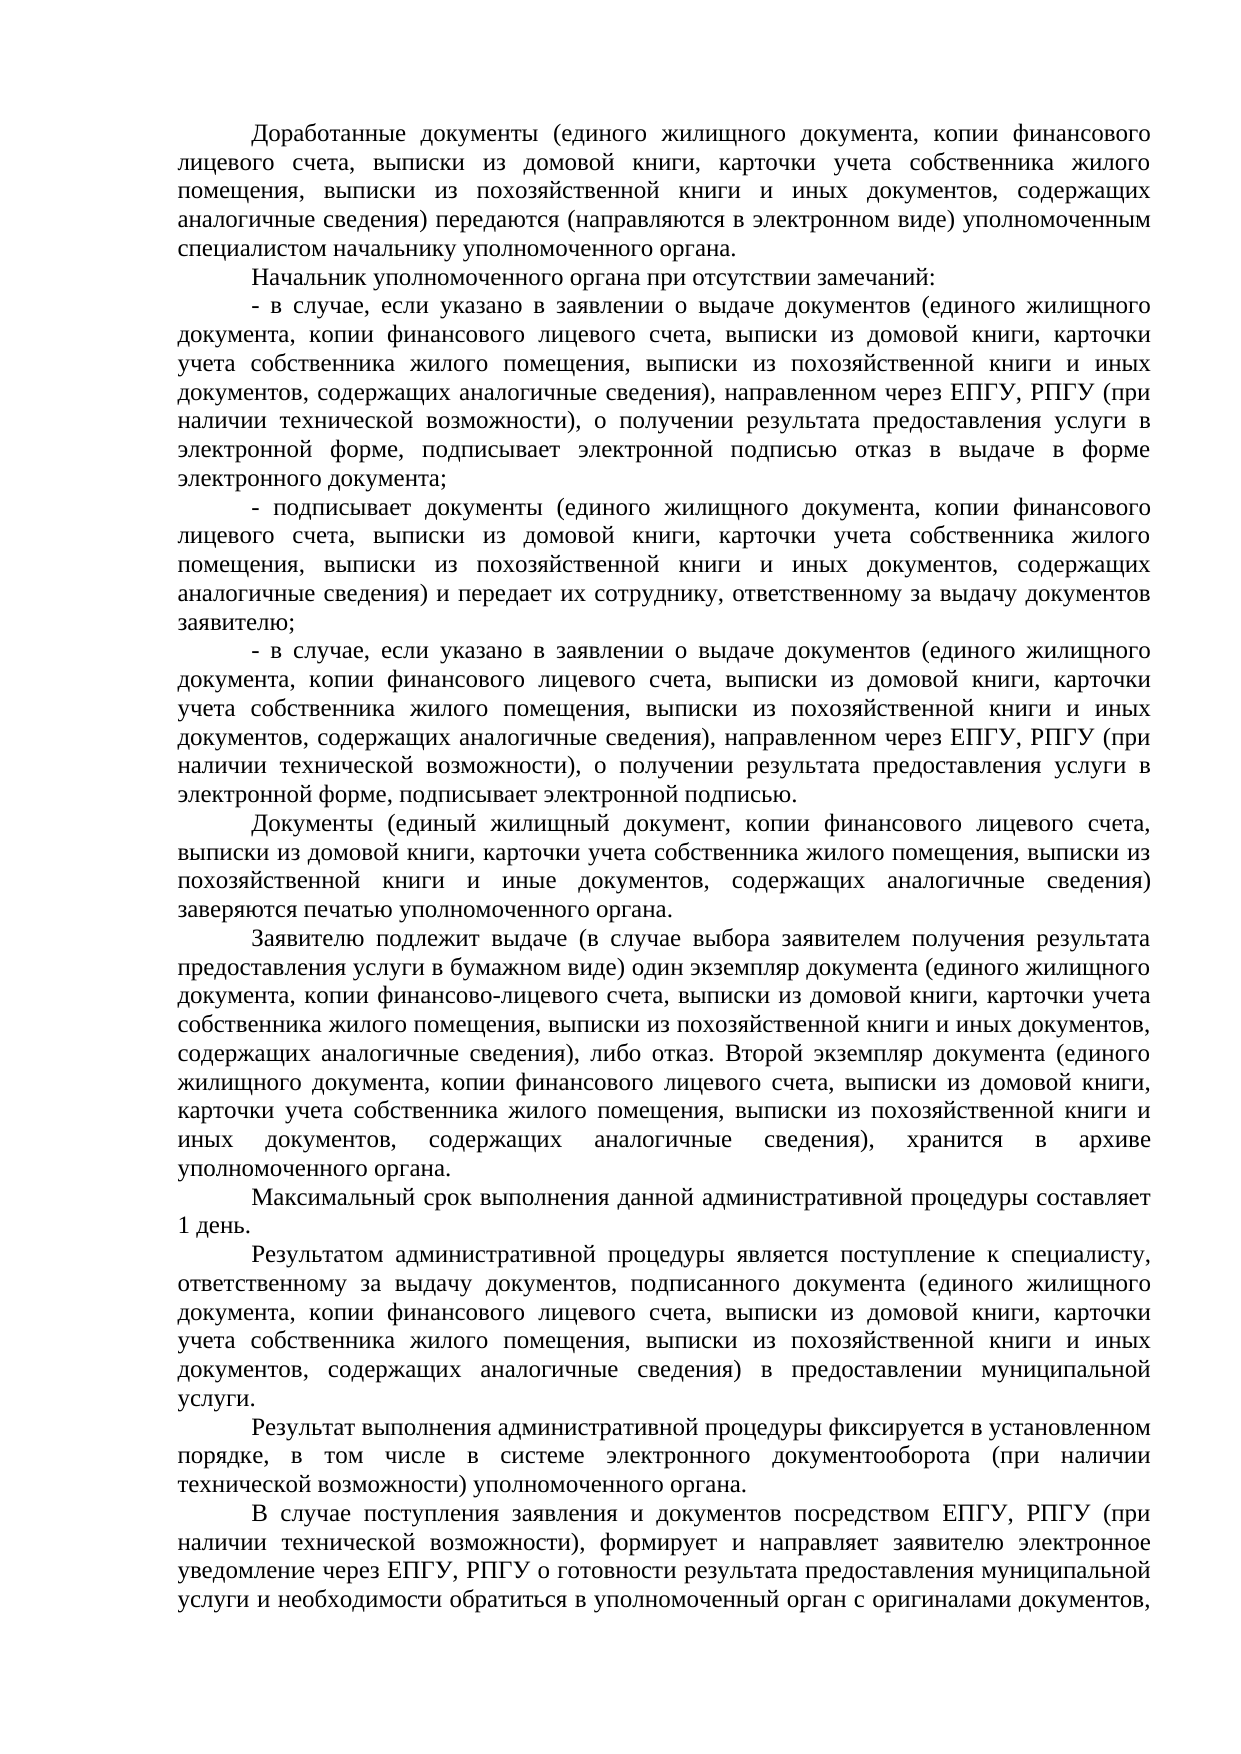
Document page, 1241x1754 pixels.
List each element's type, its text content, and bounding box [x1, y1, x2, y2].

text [177, 1498, 1152, 1613]
text Заявителю подлежит выдаче (в случае выбора заявителем получения результата предоставления услуги в бумажном виде) один экземпляр документа (единого жилищного документа, копии финансово-лицевого счета, выписки из домовой книги, карточки учета собственника жилого помещения, выписки из похозяйственной книги и иных документов, содержащих аналогичные сведения), либо отказ. Второй экземпляр документа (единого жилищного документа, копии финансового лицевого счета, выписки из домовой книги, карточки учета собственника жилого помещения, выписки из похозяйственной книги и иных документов, содержащих аналогичные сведения), хранится в архиве уполномоченного органа. [177, 923, 1152, 1182]
text Результатом административной процедуры является поступление к специалисту, ответственному за выдачу документов, подписанного документа (единого жилищного документа, копии финансового лицевого счета, выписки из домовой книги, карточки учета собственника жилого помещения, выписки из похозяйственной книги и иных документов, содержащих аналогичные сведения) в предоставлении муниципальной услуги. [177, 1239, 1152, 1412]
text - в случае, если указано в заявлении о выдаче документов (единого жилищного документа, копии финансового лицевого счета, выписки из домовой книги, карточки учета собственника жилого помещения, выписки из похозяйственной книги и иных документов, содержащих аналогичные сведения), направленном через ЕПГУ, РПГУ (при наличии технической возможности), о получении результата предоставления услуги в электронной форме, подписывает электронной подписью отказ в выдаче в форме электронного документа; [177, 291, 1152, 492]
text Максимальный срок выполнения данной административной процедуры составляет 1 день. [177, 1182, 1152, 1239]
text Результат выполнения административной процедуры фиксируется в установленном порядке, в том числе в системе электронного документооборота (при наличии технической возможности) уполномоченного органа. [177, 1412, 1152, 1498]
text Начальник уполномоченного органа при отсутствии замечаний: [177, 262, 1152, 291]
text - подписывает документы (единого жилищного документа, копии финансового лицевого счета, выписки из домовой книги, карточки учета собственника жилого помещения, выписки из похозяйственной книги и иных документов, содержащих аналогичные сведения) и передает их сотруднику, ответственному за выдачу документов заявителю; [177, 492, 1152, 636]
text Документы (единый жилищный документ, копии финансового лицевого счета, выписки из домовой книги, карточки учета собственника жилого помещения, выписки из похозяйственной книги и иные документов, содержащих аналогичные сведения) заверяются печатью уполномоченного органа. [177, 808, 1152, 923]
text - в случае, если указано в заявлении о выдаче документов (единого жилищного документа, копии финансового лицевого счета, выписки из домовой книги, карточки учета собственника жилого помещения, выписки из похозяйственной книги и иных документов, содержащих аналогичные сведения), направленном через ЕПГУ, РПГУ (при наличии технической возможности), о получении результата предоставления услуги в электронной форме, подписывает электронной подписью. [177, 636, 1152, 808]
text Доработанные документы (единого жилищного документа, копии финансового лицевого счета, выписки из домовой книги, карточки учета собственника жилого помещения, выписки из похозяйственной книги и иных документов, содержащих аналогичные сведения) передаются (направляются в электронном виде) уполномоченным специалистом начальнику уполномоченного органа. [177, 118, 1152, 262]
